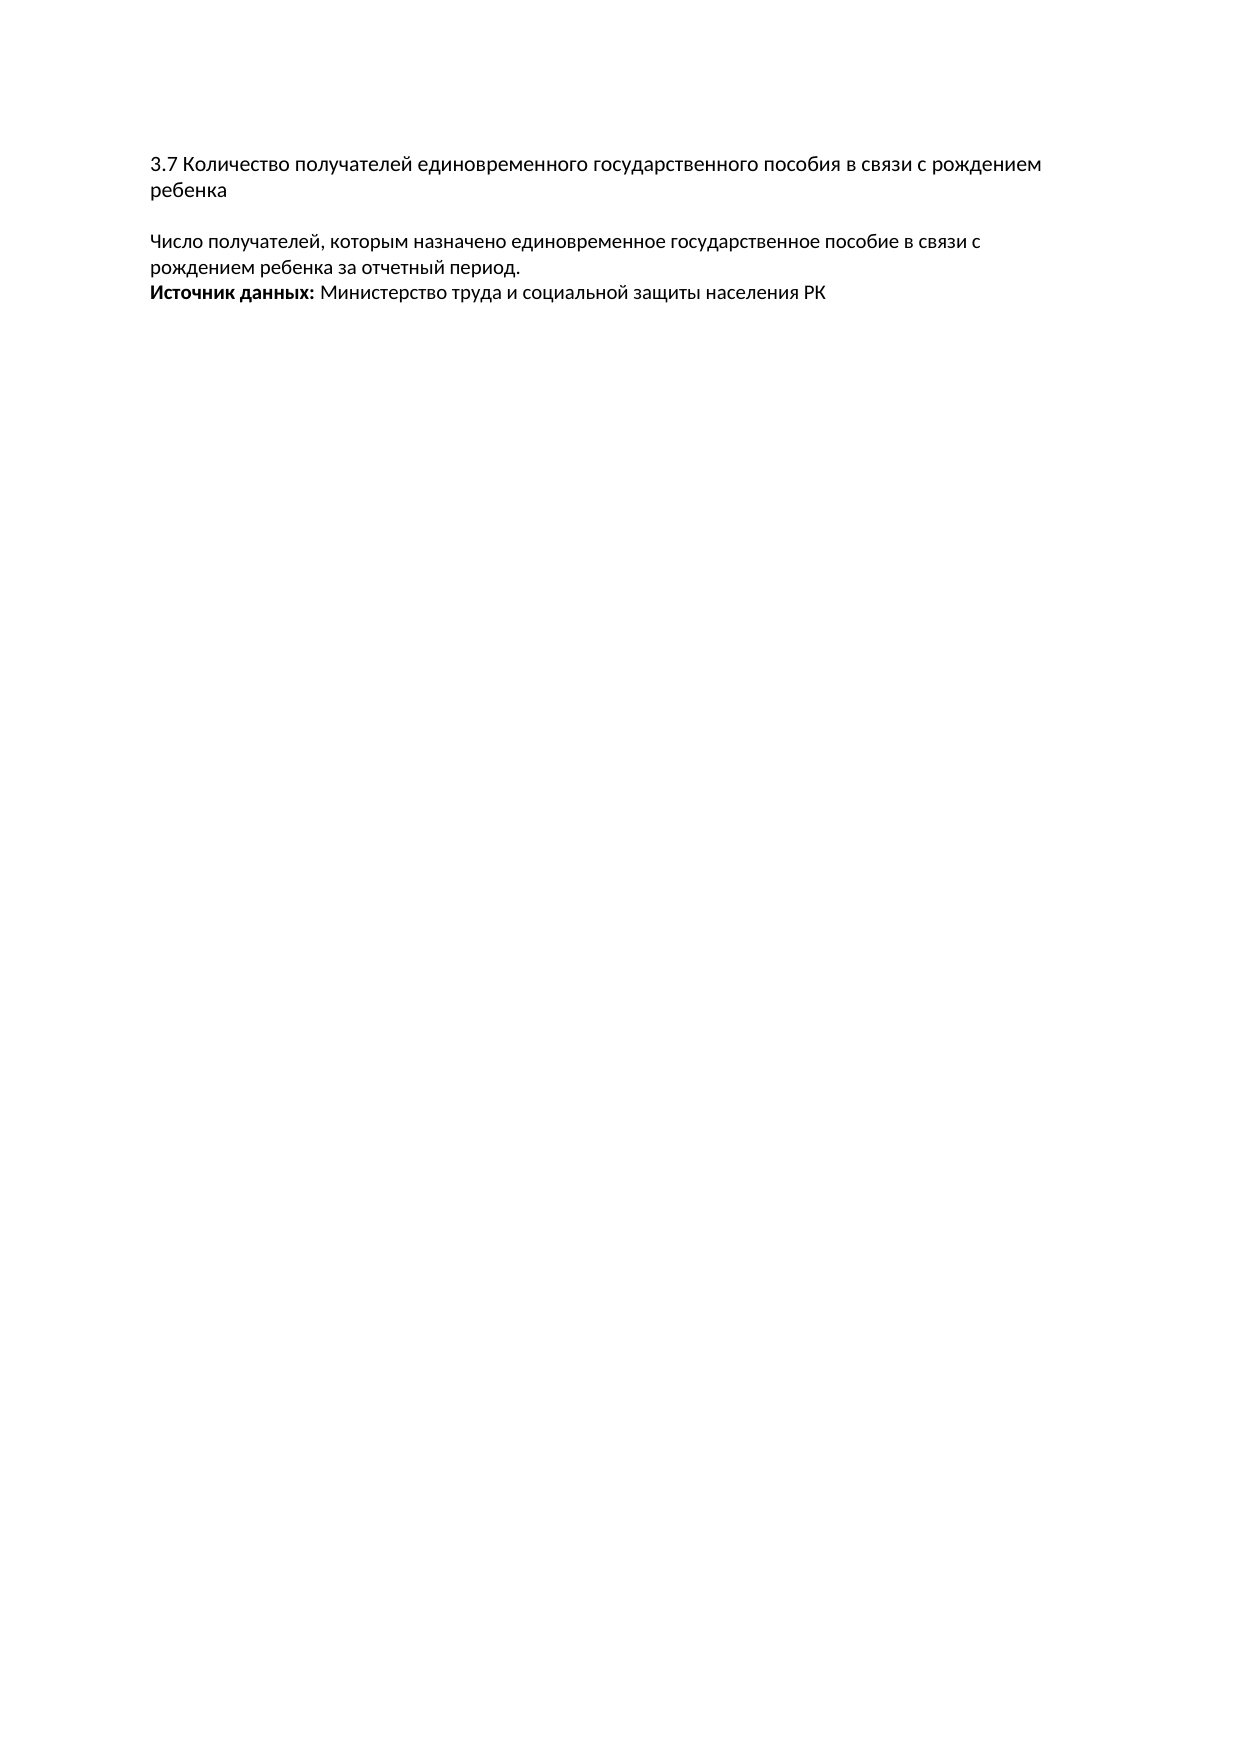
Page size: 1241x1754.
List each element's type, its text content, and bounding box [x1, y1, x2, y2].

text Источник данных: Министерство труда и социальной защиты населения РК [150, 279, 1090, 305]
text 3.7 Количество получателей единовременного государственного пособия в связи с рождением ребенка [150, 150, 1090, 203]
text Число получателей, которым назначено единовременное государственное пособие в связи с рождением ребенка за отчетный период. [150, 229, 1090, 279]
